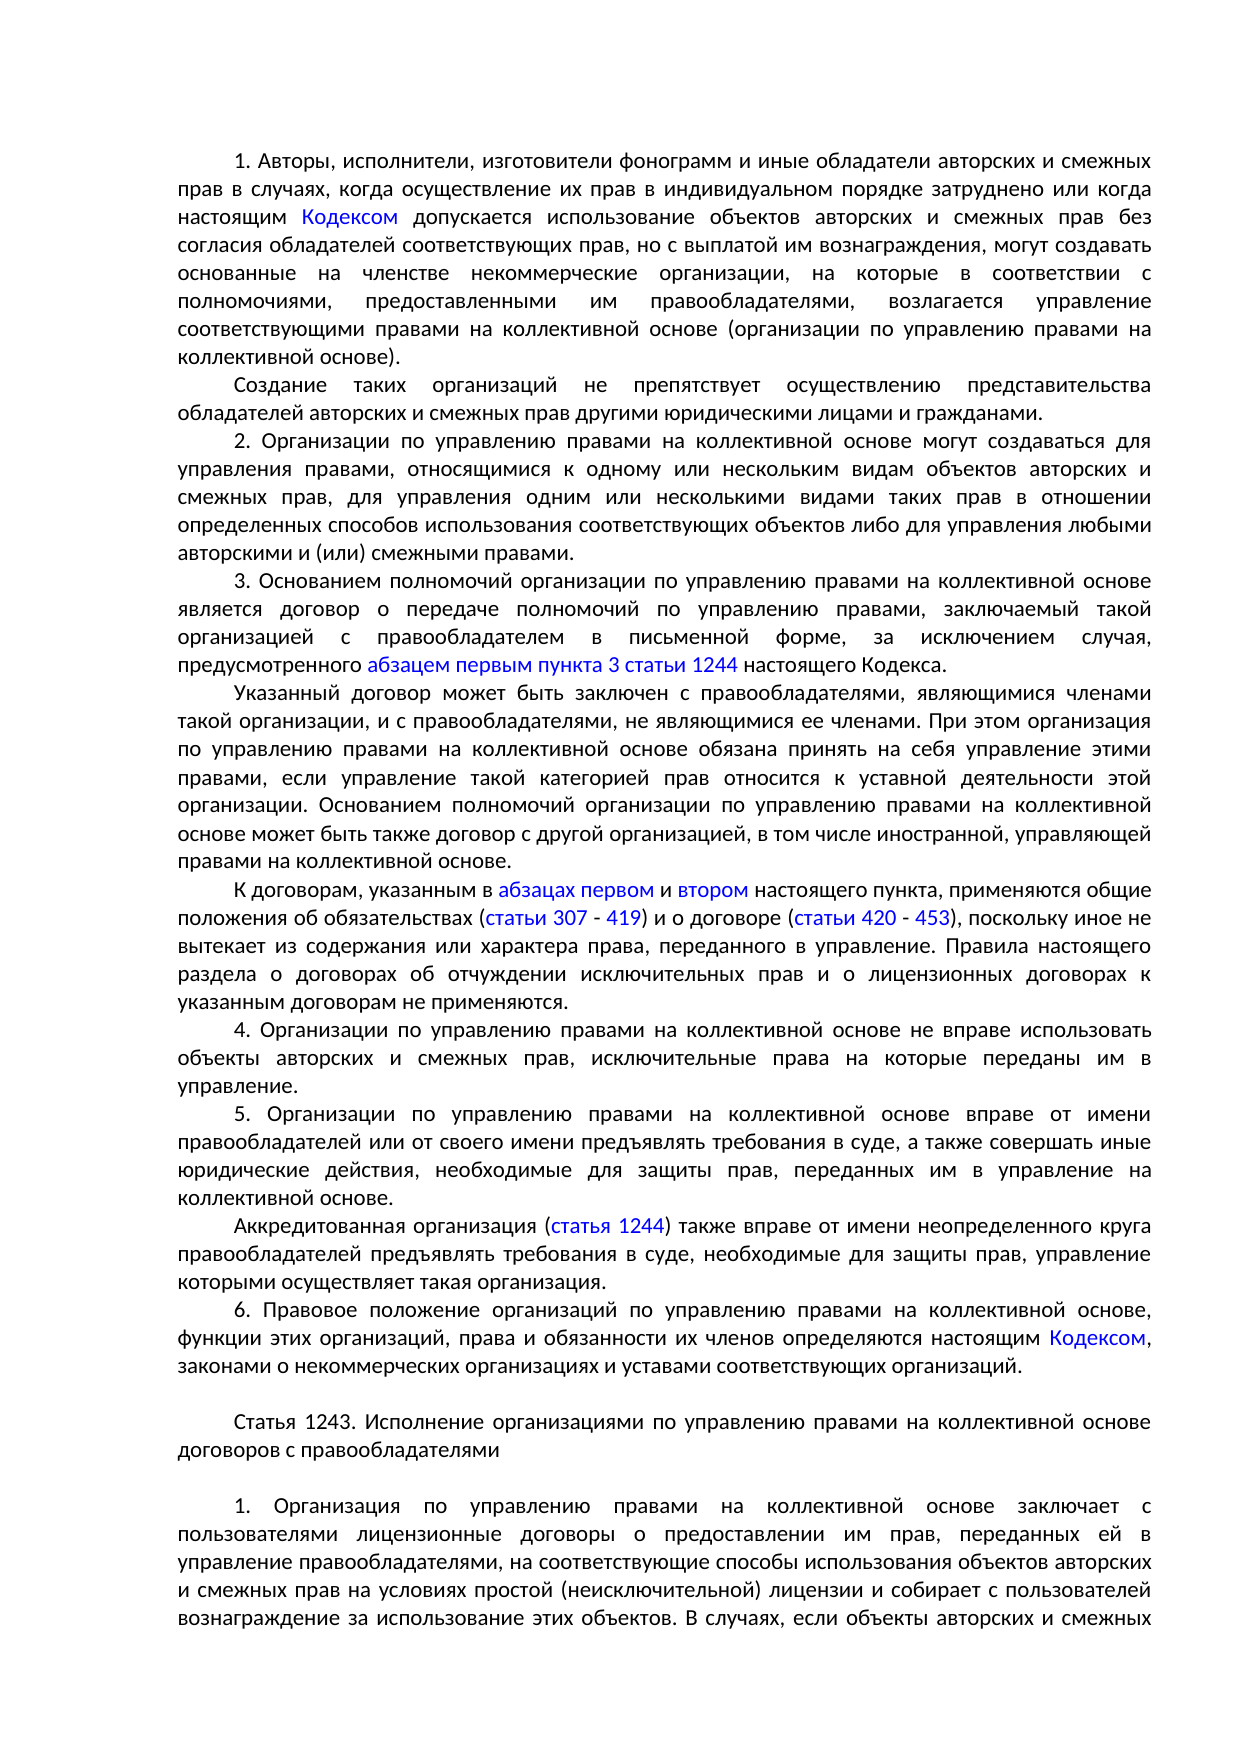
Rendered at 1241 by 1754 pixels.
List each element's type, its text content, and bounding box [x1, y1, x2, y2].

text 4. Организации по управлению правами на коллективной основе не вправе использовать объекты авторских и смежных прав, исключительные права на которые переданы им в управление. [177, 1015, 1152, 1099]
text 6. Правовое положение организаций по управлению правами на коллективной основе, функции этих организаций, права и обязанности их членов определяются настоящим Кодексом, законами о некоммерческих организациях и уставами соответствующих организаций. [177, 1295, 1152, 1379]
text 1. Авторы, исполнители, изготовители фонограмм и иные обладатели авторских и смежных прав в случаях, когда осуществление их прав в индивидуальном порядке затруднено или когда настоящим Кодексом допускается использование объектов авторских и смежных прав без согласия обладателей соответствующих прав, но с выплатой им вознаграждения, могут создавать основанные на членстве некоммерческие организации, на которые в соответствии с полномочиями, предоставленными им правообладателями, возлагается управление соответствующими правами на коллективной основе (организации по управлению правами на коллективной основе). [177, 146, 1152, 370]
text Создание таких организаций не препятствует осуществлению представительства обладателей авторских и смежных прав другими юридическими лицами и гражданами. [177, 370, 1152, 426]
text 3. Основанием полномочий организации по управлению правами на коллективной основе является договор о передаче полномочий по управлению правами, заключаемый такой организацией с правообладателем в письменной форме, за исключением случая, предусмотренного абзацем первым пункта 3 статьи 1244 настоящего Кодекса. [177, 566, 1152, 678]
text 5. Организации по управлению правами на коллективной основе вправе от имени правообладателей или от своего имени предъявлять требования в суде, а также совершать иные юридические действия, необходимые для защиты прав, переданных им в управление на коллективной основе. [177, 1099, 1152, 1211]
text Статья 1243. Исполнение организациями по управлению правами на коллективной основе договоров с правообладателями [177, 1407, 1152, 1463]
text К договорам, указанным в абзацах первом и втором настоящего пункта, применяются общие положения об обязательствах (статьи 307 - 419) и о договоре (статьи 420 - 453), поскольку иное не вытекает из содержания или характера права, переданного в управление. Правила настоящего раздела о договорах об отчуждении исключительных прав и о лицензионных договорах к указанным договорам не применяются. [177, 875, 1152, 1015]
text Аккредитованная организация (статья 1244) также вправе от имени неопределенного круга правообладателей предъявлять требования в суде, необходимые для защиты прав, управление которыми осуществляет такая организация. [177, 1211, 1152, 1295]
text 2. Организации по управлению правами на коллективной основе могут создаваться для управления правами, относящимися к одному или нескольким видам объектов авторских и смежных прав, для управления одним или несколькими видами таких прав в отношении определенных способов использования соответствующих объектов либо для управления любыми авторскими и (или) смежными правами. [177, 426, 1152, 566]
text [177, 1491, 1152, 1631]
text Указанный договор может быть заключен с правообладателями, являющимися членами такой организации, и с правообладателями, не являющимися ее членами. При этом организация по управлению правами на коллективной основе обязана принять на себя управление этими правами, если управление такой категорией прав относится к уставной деятельности этой организации. Основанием полномочий организации по управлению правами на коллективной основе может быть также договор с другой организацией, в том числе иностранной, управляющей правами на коллективной основе. [177, 678, 1152, 875]
